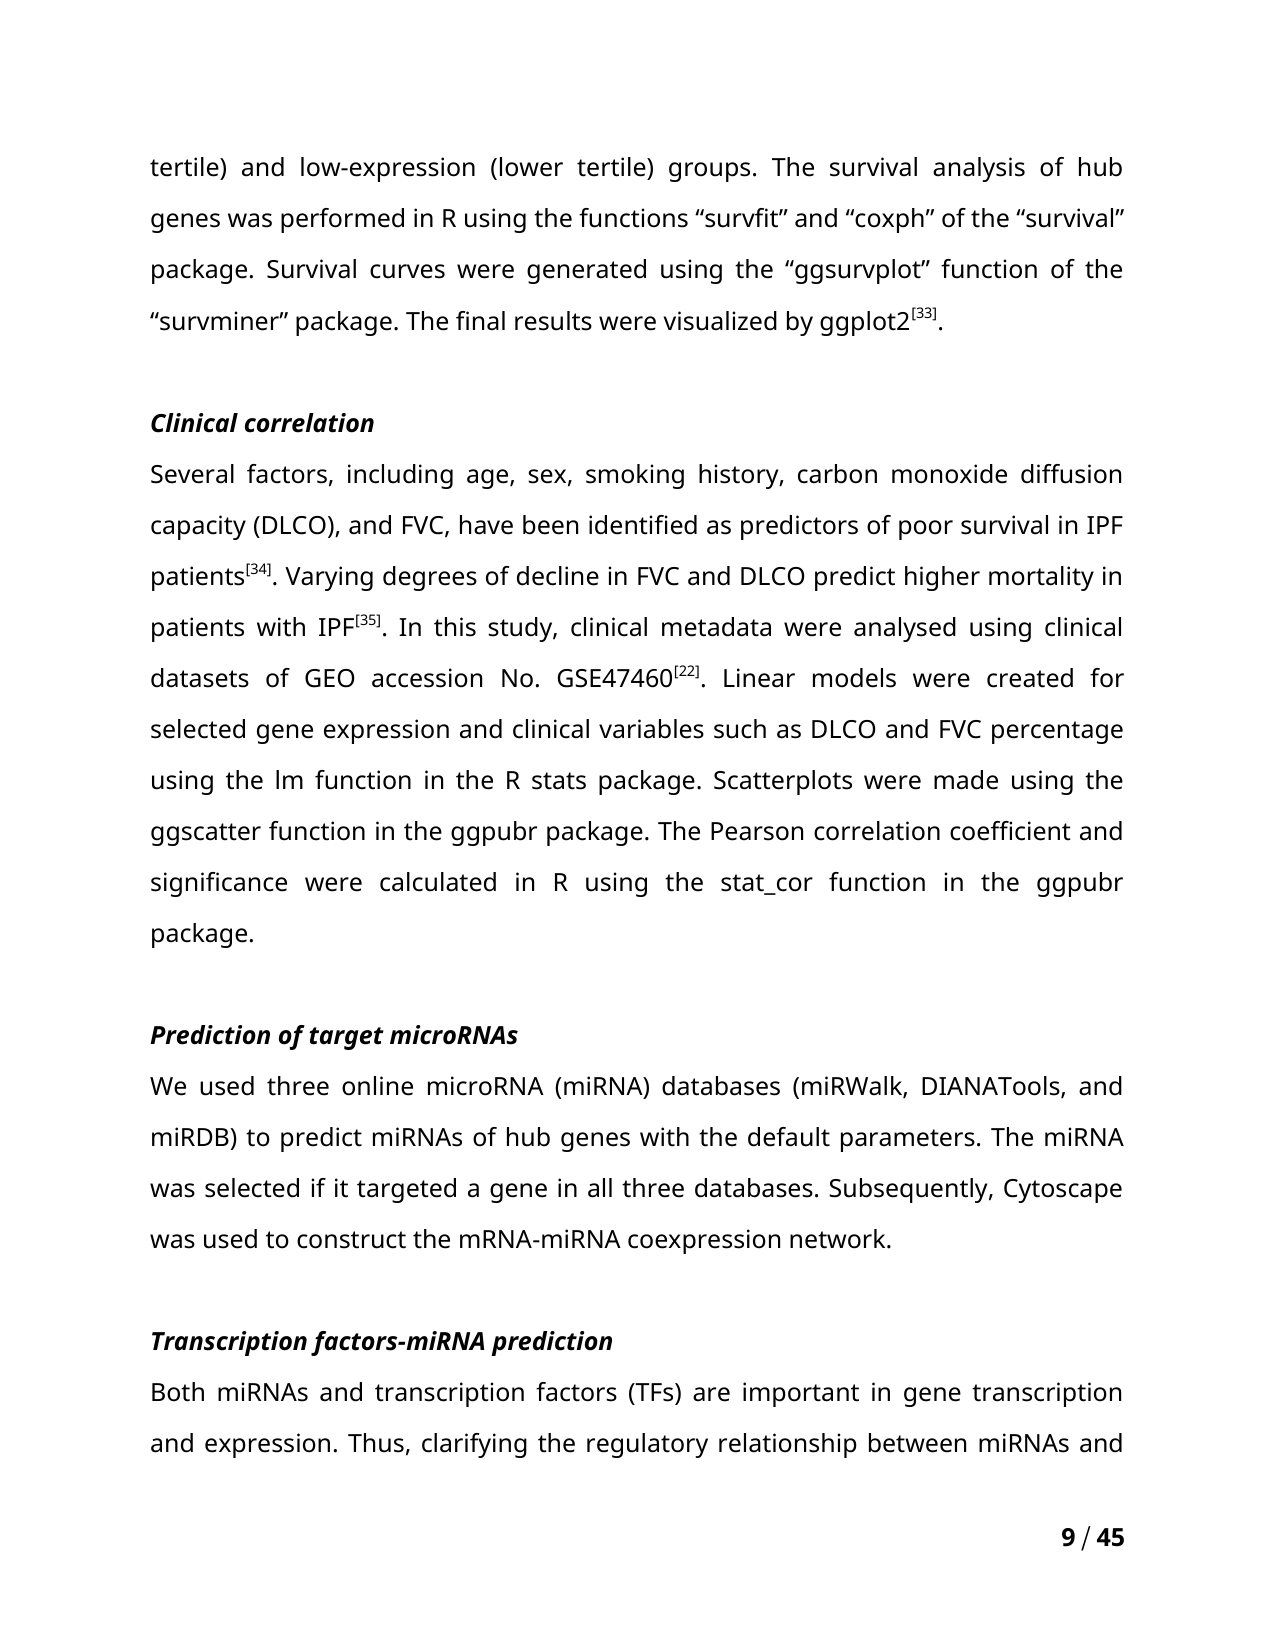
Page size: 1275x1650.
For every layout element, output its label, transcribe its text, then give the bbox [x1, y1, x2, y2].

text Transcription factors-miRNA prediction [150, 1324, 1125, 1358]
text We used three online microRNA (miRNA) databases (miRWalk, DIANATools, and miRDB) to predict miRNAs of hub genes with the default parameters. The miRNA was selected if it targeted a gene in all three databases. Subsequently, Cytoscape was used to construct the mRNA-miRNA coexpression network. [150, 1069, 1125, 1256]
text Clinical correlation [150, 405, 1125, 439]
text Prediction of target microRNAs [150, 1018, 1125, 1052]
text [150, 1375, 1125, 1460]
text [150, 150, 1125, 337]
text Several factors, including age, sex, smoking history, carbon monoxide diffusion capacity (DLCO), and FVC, have been identified as predictors of poor survival in IPF patients[34]. Varying degrees of decline in FVC and DLCO predict higher mortality in patients with IPF[35]. In this study, clinical metadata were analysed using clinical datasets of GEO accession No. GSE47460[22]. Linear models were created for selected gene expression and clinical variables such as DLCO and FVC percentage using the lm function in the R stats package. Scatterplots were made using the ggscatter function in the ggpubr package. The Pearson correlation coefficient and significance were calculated in R using the stat_cor function in the ggpubr package. [150, 456, 1125, 950]
